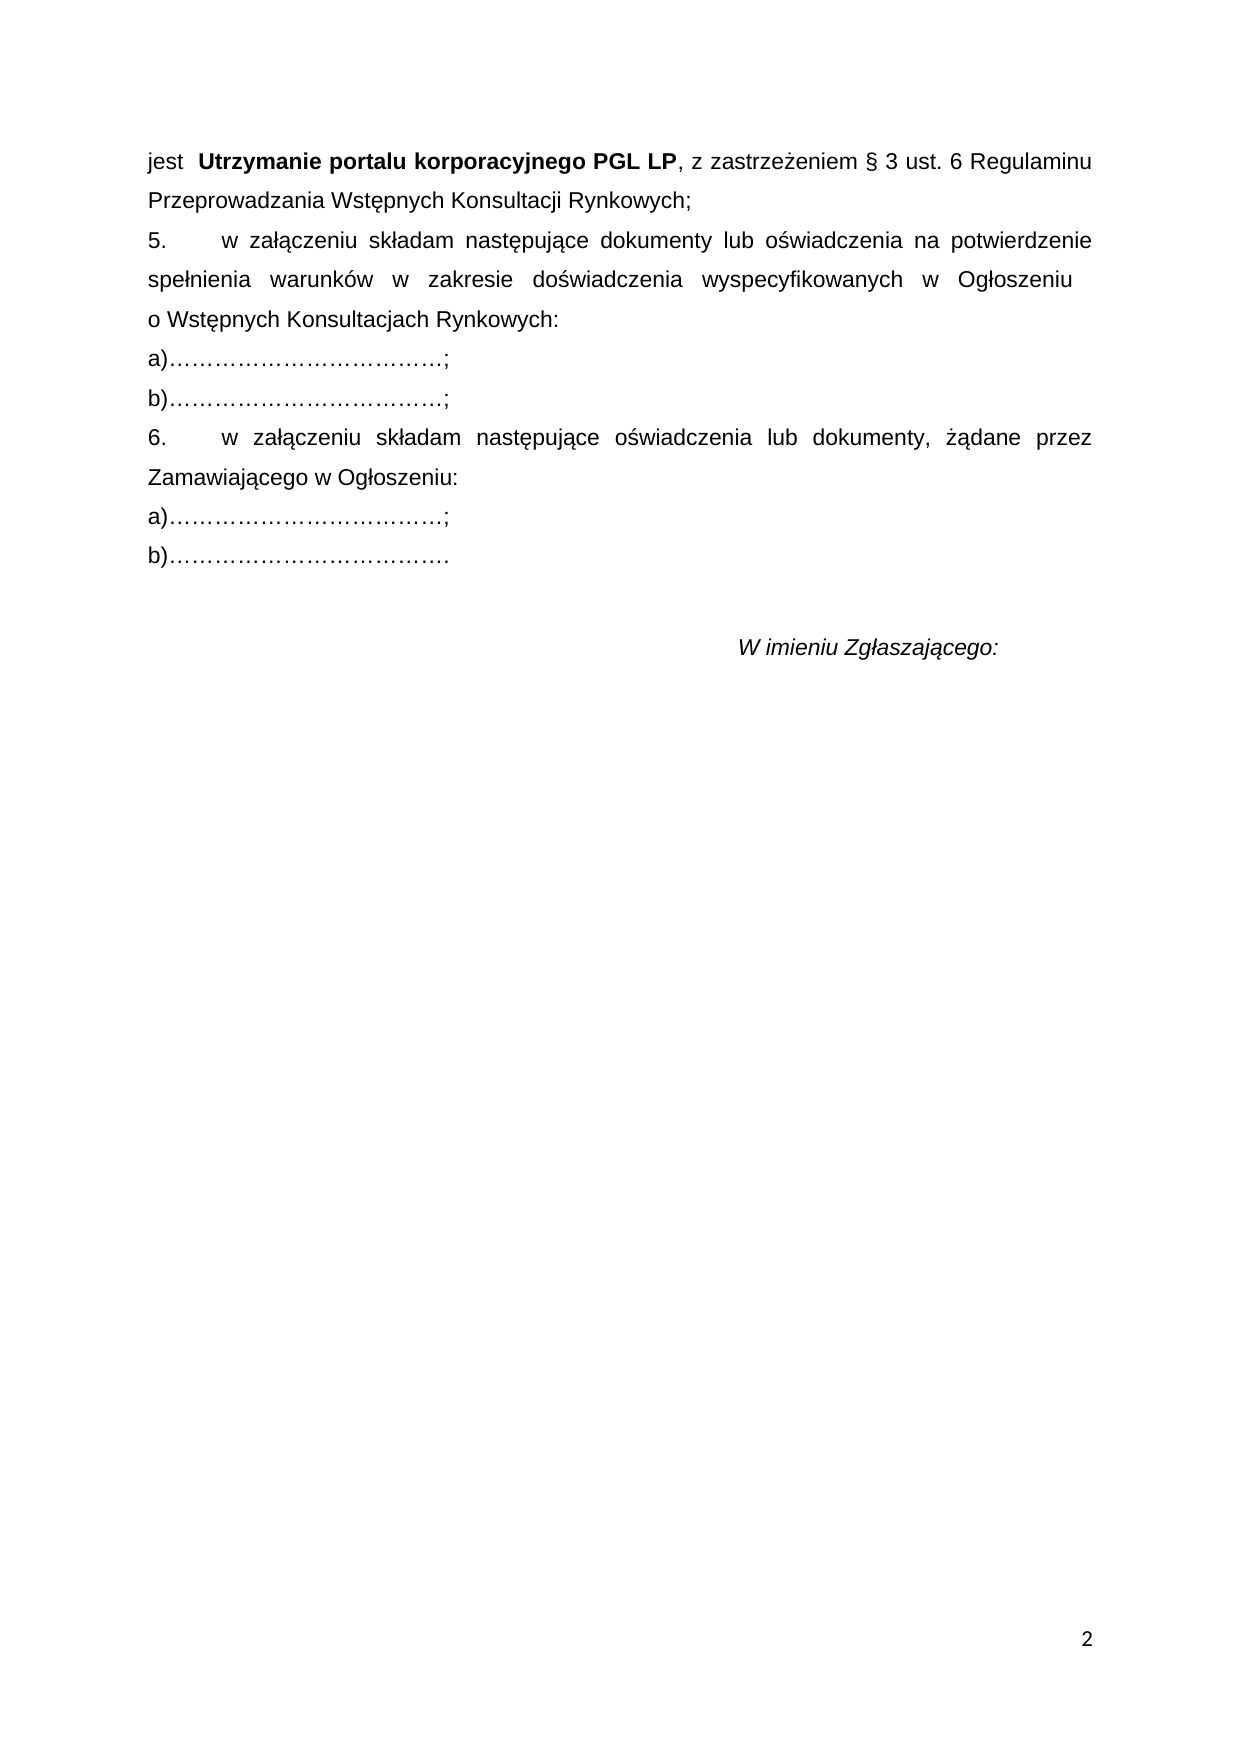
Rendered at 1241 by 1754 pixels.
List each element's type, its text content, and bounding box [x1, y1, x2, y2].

list b)………………………………. [148, 542, 1093, 569]
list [148, 148, 1093, 213]
list a)………………………………; [148, 503, 1093, 529]
list b)………………………………; [148, 384, 1093, 411]
list a)………………………………; [148, 345, 1093, 371]
list 6. w załączeniu składam następujące oświadczenia lub dokumenty, żądane przez Zamawiającego w Ogłoszeniu: [148, 424, 1093, 490]
text W imieniu Zgłaszającego: [148, 634, 1093, 660]
list w załączeniu składam następujące dokumenty lub oświadczenia na potwierdzenie spełnienia warunków w zakresie doświadczenia wyspecyfikowanych w Ogłoszeniu o Wstępnych Konsultacjach Rynkowych: [148, 227, 1093, 332]
